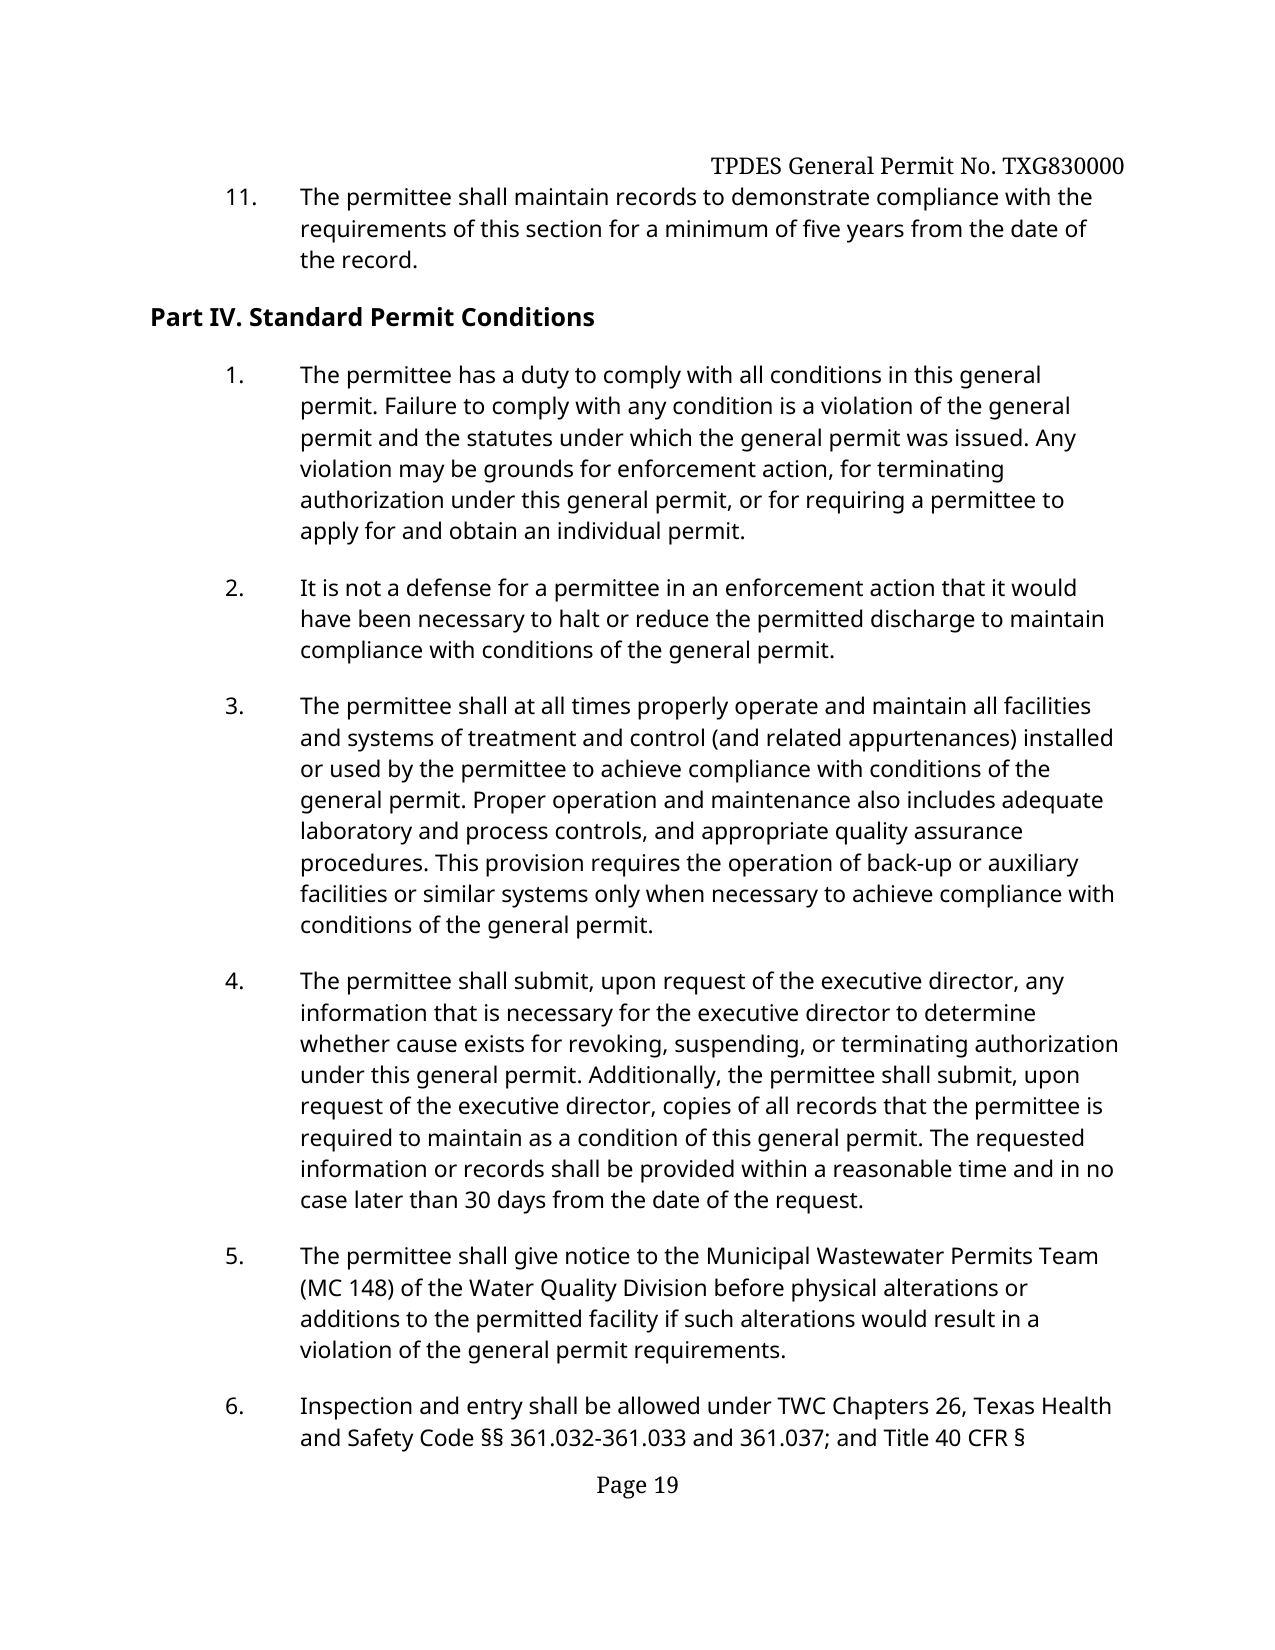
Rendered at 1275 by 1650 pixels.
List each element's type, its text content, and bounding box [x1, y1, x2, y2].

list The permittee shall maintain records to demonstrate compliance with the requirements of this section for a minimum of five years from the date of the record. [225, 181, 1125, 275]
list The permittee shall give notice to the Municipal Wastewater Permits Team (MC 148) of the Water Quality Division before physical alterations or additions to the permitted facility if such alterations would result in a violation of the general permit requirements. [225, 1240, 1125, 1365]
list The permittee has a duty to comply with all conditions in this general permit. Failure to comply with any condition is a violation of the general permit and the statutes under which the general permit was issued. Any violation may be grounds for enforcement action, for terminating authorization under this general permit, or for requiring a permittee to apply for and obtain an individual permit. [225, 359, 1125, 547]
list The permittee shall at all times properly operate and maintain all facilities and systems of treatment and control (and related appurtenances) installed or used by the permittee to achieve compliance with conditions of the general permit. Proper operation and maintenance also includes adequate laboratory and process controls, and appropriate quality assurance procedures. This provision requires the operation of back-up or auxiliary facilities or similar systems only when necessary to achieve compliance with conditions of the general permit. [225, 690, 1125, 940]
list The permittee shall submit, upon request of the executive director, any information that is necessary for the executive director to determine whether cause exists for revoking, suspending, or terminating authorization under this general permit. Additionally, the permittee shall submit, upon request of the executive director, copies of all records that the permittee is required to maintain as a condition of this general permit. The requested information or records shall be provided within a reasonable time and in no case later than 30 days from the date of the request. [225, 965, 1125, 1215]
list It is not a defense for a permittee in an enforcement action that it would have been necessary to halt or reduce the permitted discharge to maintain compliance with conditions of the general permit. [225, 572, 1125, 665]
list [225, 1390, 1125, 1453]
subtitle Part IV. Standard Permit Conditions [150, 300, 1125, 334]
